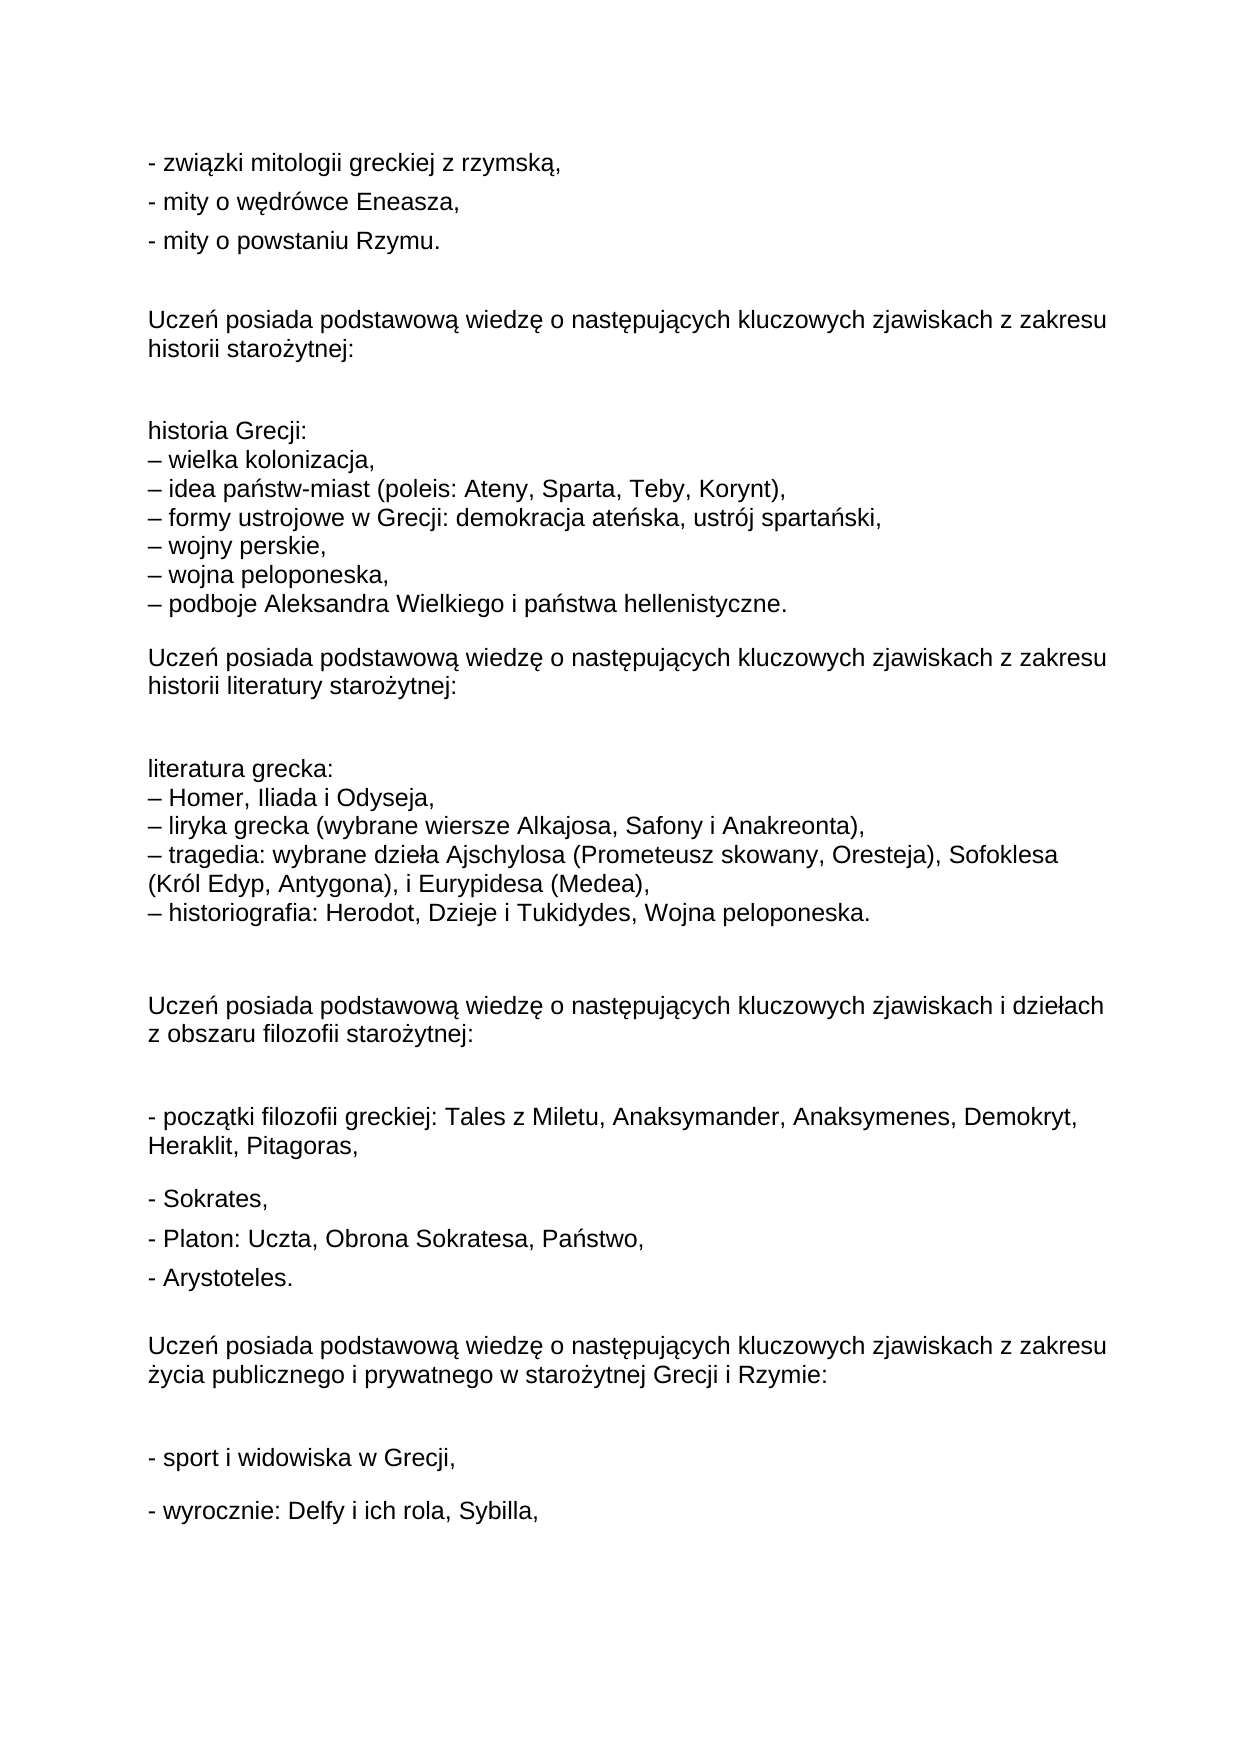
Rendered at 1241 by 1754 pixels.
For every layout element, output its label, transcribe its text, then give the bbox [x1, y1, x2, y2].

text - związki mitologii greckiej z rzymską, [148, 148, 1116, 176]
text - mity o powstaniu Rzymu. [148, 226, 1116, 255]
text - Sokrates, [148, 1184, 1116, 1213]
text Uczeń posiada podstawową wiedzę o następujących kluczowych zjawiskach z zakresu życia publicznego i prywatnego w starożytnej Grecji i Rzymie: [148, 1331, 1116, 1418]
text historia Grecji: – wielka kolonizacja, – idea państw-miast (poleis: Ateny, Sparta, Teby, Korynt), – formy ustrojowe w Grecji: demokracja ateńska, ustrój spartański, – wojny perskie, – wojna peloponeska, – podboje Aleksandra Wielkiego i państwa hellenistyczne. [148, 416, 1116, 618]
text Uczeń posiada podstawową wiedzę o następujących kluczowych zjawiskach z zakresu historii literatury starożytnej: [148, 643, 1116, 729]
text - Arystoteles. [148, 1263, 1116, 1321]
text - początki filozofii greckiej: Tales z Miletu, Anaksymander, Anaksymenes, Demokryt, Heraklit, Pitagoras, [148, 1102, 1116, 1159]
text literatura grecka: – Homer, Iliada i Odyseja, – liryka grecka (wybrane wiersze Alkajosa, Safony i Anakreonta), – tragedia: wybrane dzieła Ajschylosa (Prometeusz skowany, Oresteja), Sofoklesa (Król Edyp, Antygona), i Eurypidesa (Medea), – historiografia: Herodot, Dzieje i Tukidydes, Wojna peloponeska. [148, 754, 1116, 926]
text Uczeń posiada podstawową wiedzę o następujących kluczowych zjawiskach i dziełach z obszaru filozofii starożytnej: [148, 991, 1116, 1077]
text - wyrocznie: Delfy i ich rola, Sybilla, [148, 1496, 1116, 1525]
text Uczeń posiada podstawową wiedzę o następujących kluczowych zjawiskach z zakresu historii starożytnej: [148, 305, 1116, 391]
text - sport i widowiska w Grecji, [148, 1443, 1116, 1471]
text - Platon: Uczta, Obrona Sokratesa, Państwo, [148, 1224, 1116, 1253]
text - mity o wędrówce Eneasza, [148, 187, 1116, 216]
